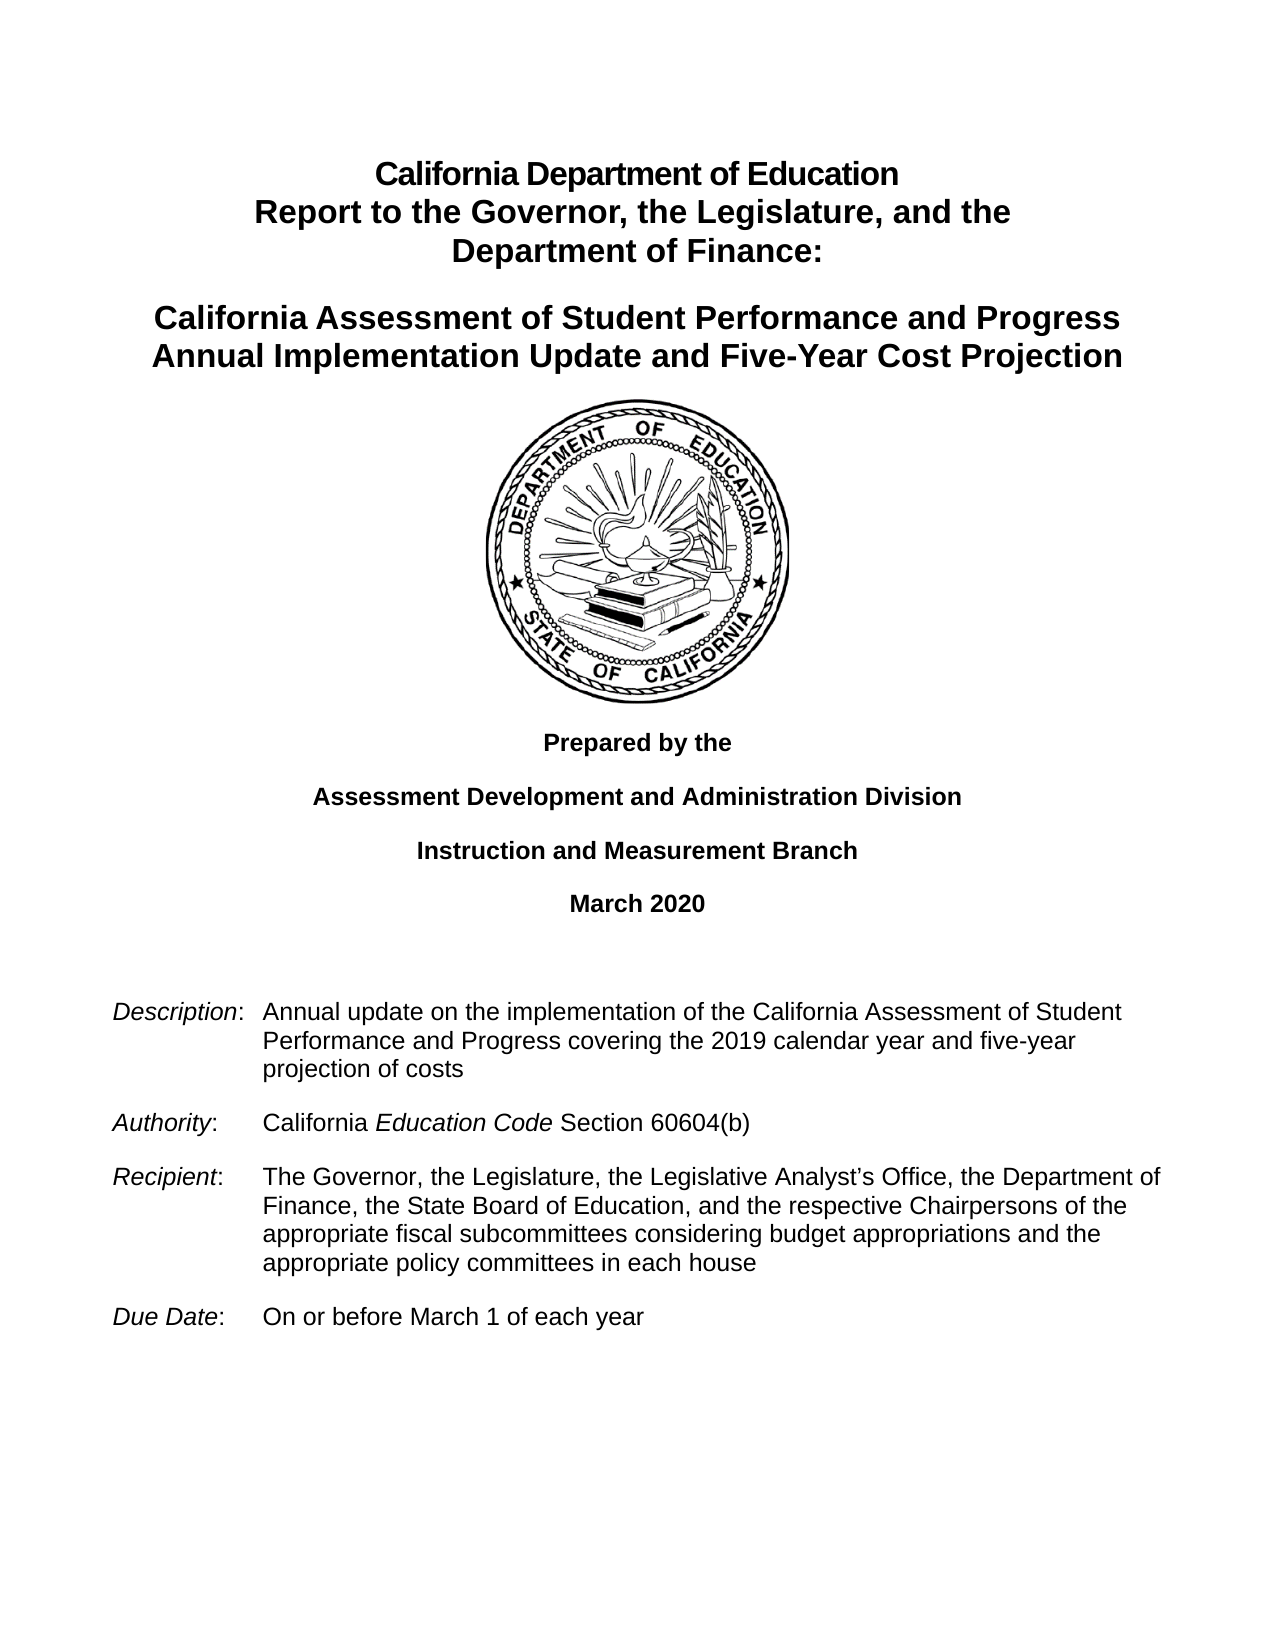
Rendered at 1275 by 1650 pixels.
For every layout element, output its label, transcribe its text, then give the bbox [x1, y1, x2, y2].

text Prepared by the [112, 728, 1162, 757]
text March 2020 [112, 889, 1162, 918]
subtitle Report to the Governor, the Legislature, and the Department of Finance: [112, 192, 1162, 269]
picture [485, 399, 790, 704]
text Due Date: On or before March 1 of each year [112, 1302, 1162, 1331]
text Instruction and Measurement Branch [112, 836, 1162, 864]
subtitle California Assessment of Student Performance and Progress Annual Implementation Update and Five-Year Cost Projection [112, 298, 1162, 375]
text Recipient: The Governor, the Legislature, the Legislative Analyst’s Office, the Department of Finance, the State Board of Education, and the respective Chairpersons of the appropriate fiscal subcommittees considering budget appropriations and the appropriate policy committees in each house [112, 1162, 1162, 1277]
text Assessment Development and Administration Division [112, 782, 1162, 811]
text Description: Annual update on the implementation of the California Assessment of Student Performance and Progress covering the 2019 calendar year and five-year projection of costs [112, 997, 1162, 1083]
text Authority: California Education Code Section 60604(b) [112, 1108, 1162, 1137]
title California Department of Education [112, 154, 1162, 192]
